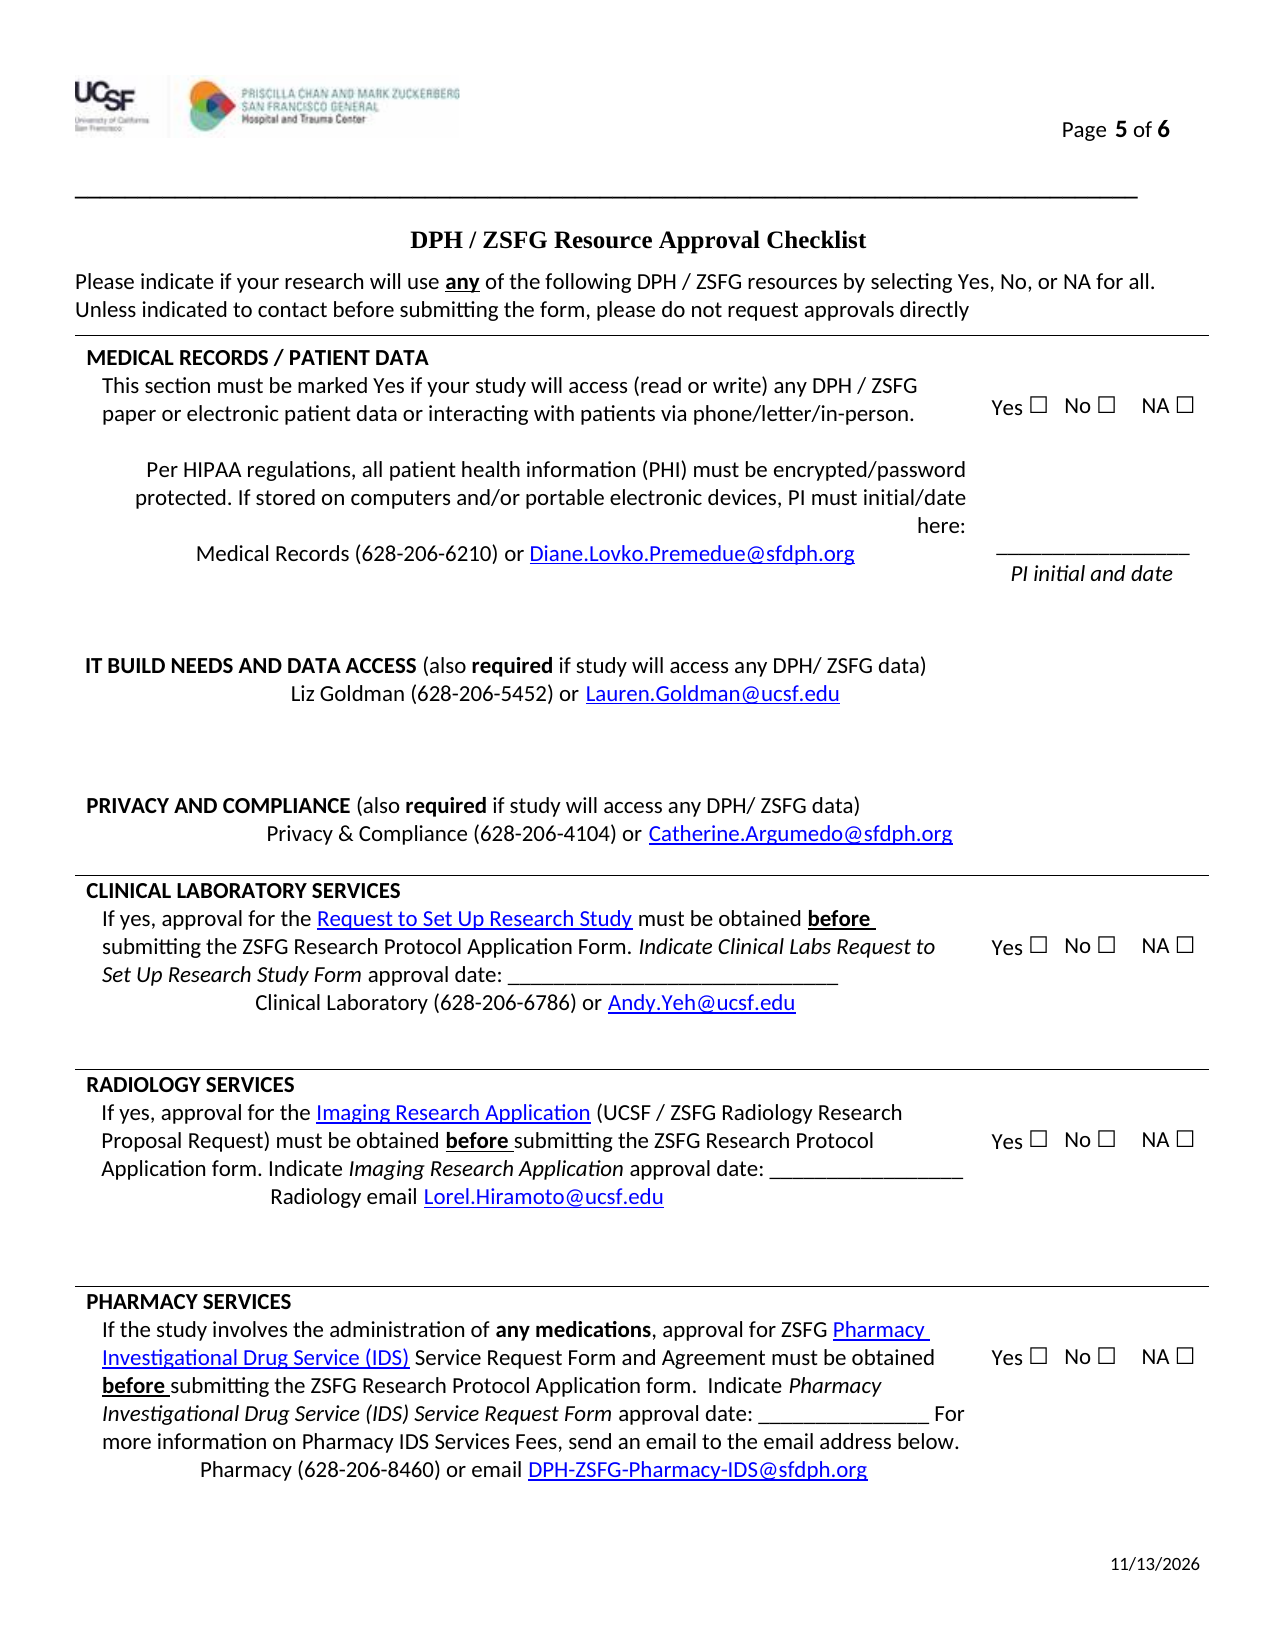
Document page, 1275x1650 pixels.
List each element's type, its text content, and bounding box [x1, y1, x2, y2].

table_cell RADIOLOGY SERVICES If yes, approval for the Imaging Research Application (UCSF / ZSFG Radiology Research Proposal Request) must be obtained before submitting the ZSFG Research Protocol Application form. Indicate Imaging Research Application approval date: _________________ Radiology email Lorel.Hiramoto@ucsf.edu [75, 1070, 975, 1286]
text _____________________________________________________________________________________ [75, 172, 1200, 201]
text DPH / ZSFG Resource Approval Checklist [75, 226, 1201, 254]
table_cell PHARMACY SERVICES If the study involves the administration of any medications, approval for ZSFG Pharmacy Investigational Drug Service (IDS) Service Request Form and Agreement must be obtained before submitting the ZSFG Research Protocol Application form. Indicate Pharmacy Investigational Drug Service (IDS) Service Request Form approval date: _______________ For more information on Pharmacy IDS Services Fees, send an email to the email address below. Pharmacy (628-206-8460) or email DPH-ZSFG-Pharmacy-IDS@sfdph.org [75, 1287, 975, 1508]
table_cell CLINICAL LABORATORY SERVICES If yes, approval for the Request to Set Up Research Study must be obtained before submitting the ZSFG Research Protocol Application Form. Indicate Clinical Labs Request to Set Up Research Study Form approval date: _____________________________ Clinical Laboratory (628-206-6786) or Andy.Yeh@ucsf.edu [75, 876, 975, 1069]
picture [75, 75, 460, 138]
text Please indicate if your research will use any of the following DPH / ZSFG resources by selecting Yes, No, or NA for all. Unless indicated to contact before submitting the form, please do not request approvals directly [75, 267, 1201, 323]
table_cell Yes No NA [975, 1070, 1209, 1286]
table_cell Yes No NA [975, 1287, 1209, 1508]
table_cell Yes No NA [975, 876, 1209, 1069]
table_header Yes No NA _________________ PI initial and date [975, 336, 1209, 875]
table_header MEDICAL RECORDS / PATIENT DATA This section must be marked Yes if your study will access (read or write) any DPH / ZSFG paper or electronic patient data or interacting with patients via phone/letter/in-person. Per HIPAA regulations, all patient health information (PHI) must be encrypted/password protected. If stored on computers and/or portable electronic devices, PI must initial/date here: Medical Records (628-206-6210) or Diane.Lovko.Premedue@sfdph.org IT BUILD NEEDS AND DATA ACCESS (also required if study will access any DPH/ ZSFG data) Liz Goldman (628-206-5452) or Lauren.Goldman@ucsf.edu PRIVACY AND COMPLIANCE (also required if study will access any DPH/ ZSFG data) Privacy & Compliance (628-206-4104) or Catherine.Argumedo@sfdph.org [75, 336, 975, 875]
